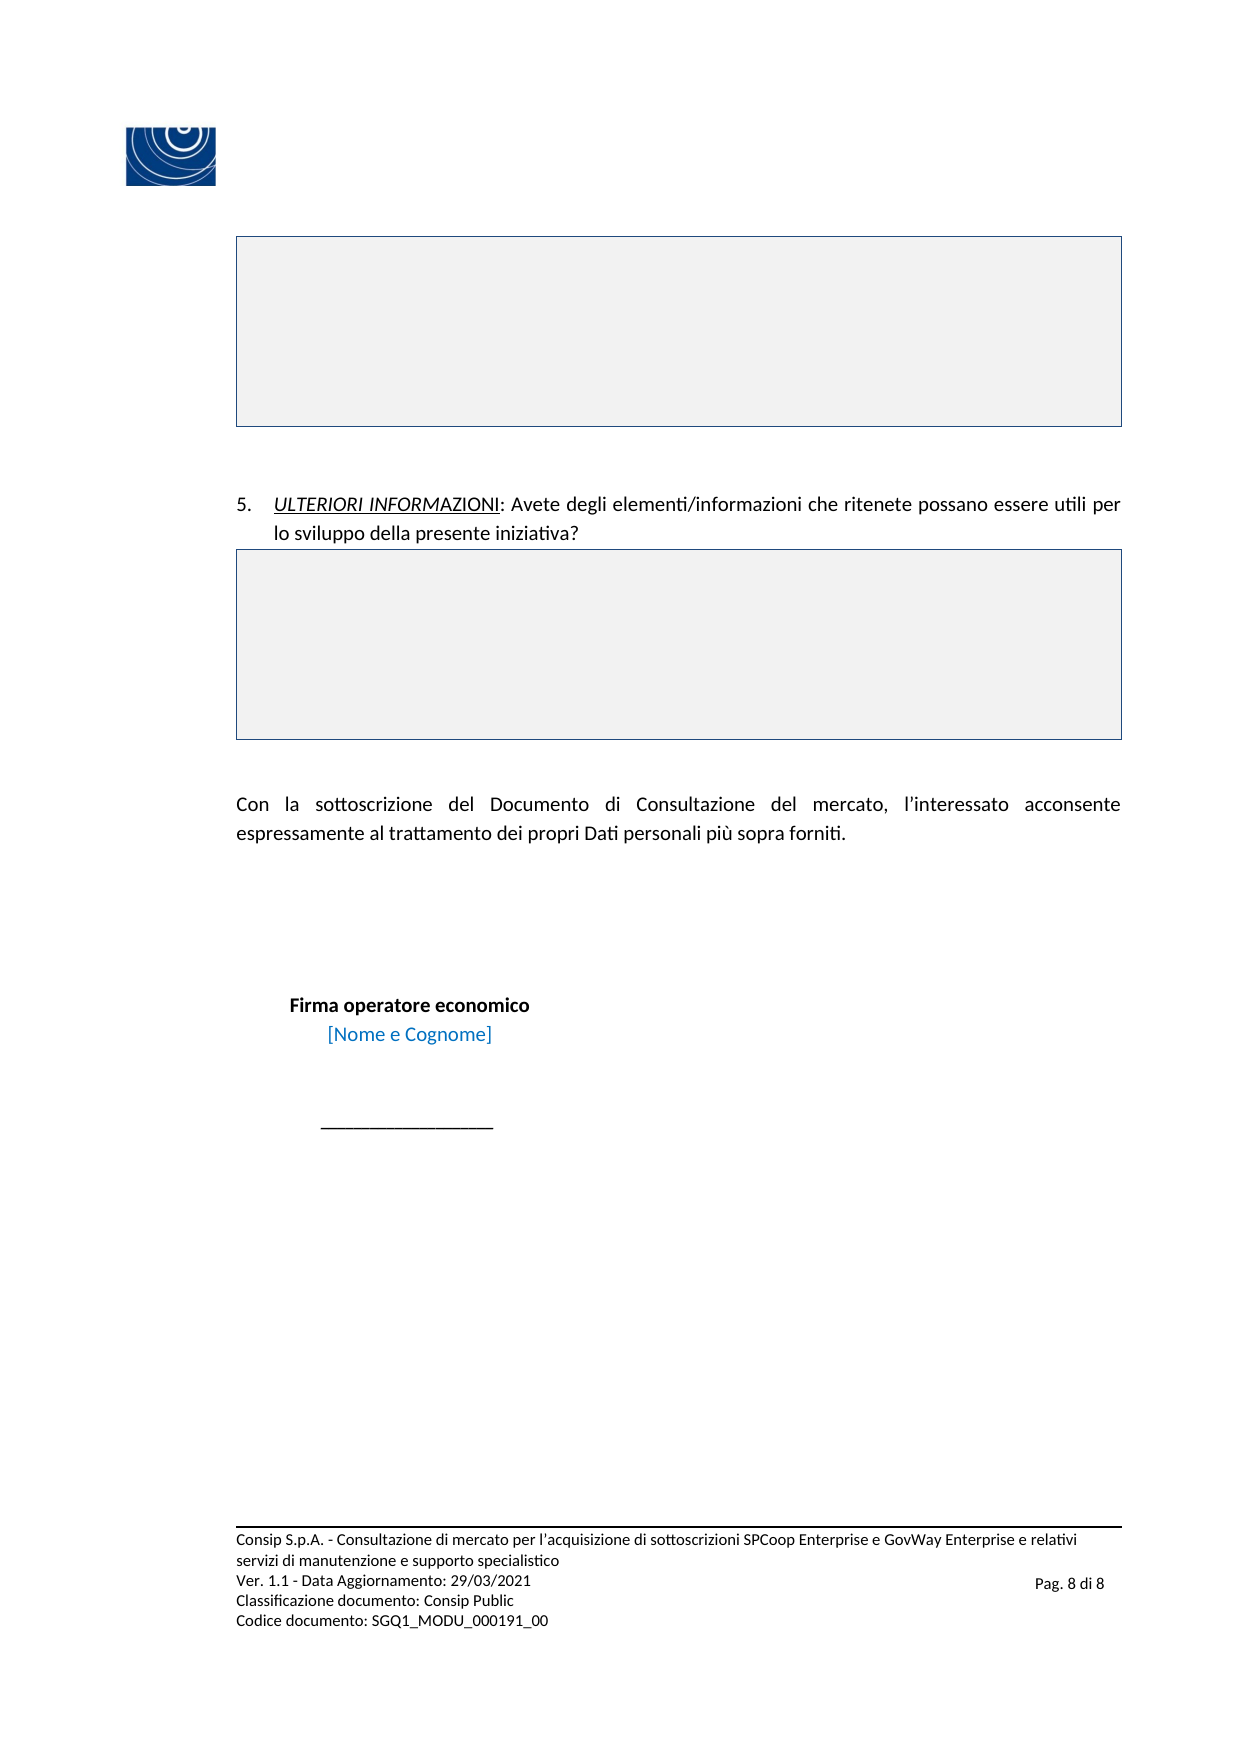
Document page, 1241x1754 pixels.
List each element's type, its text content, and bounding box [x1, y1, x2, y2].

table_header Firma operatore economico [249, 993, 542, 1020]
table_header [237, 237, 1121, 426]
list ULTERIORI INFORMAZIONI: Avete degli elementi/informazioni che ritenete possano essere utili per lo sviluppo della presente iniziativa? [236, 491, 1122, 545]
table_cell _____________________ [248, 1047, 542, 1132]
text Con la sottoscrizione del Documento di Consultazione del mercato, l’interessato acconsente espressamente al trattamento dei propri Dati personali più sopra forniti. [236, 791, 1122, 846]
picture [0, 0, 216, 184]
table_cell [Nome e Cognome] [248, 1021, 542, 1047]
table_header [237, 550, 1121, 739]
